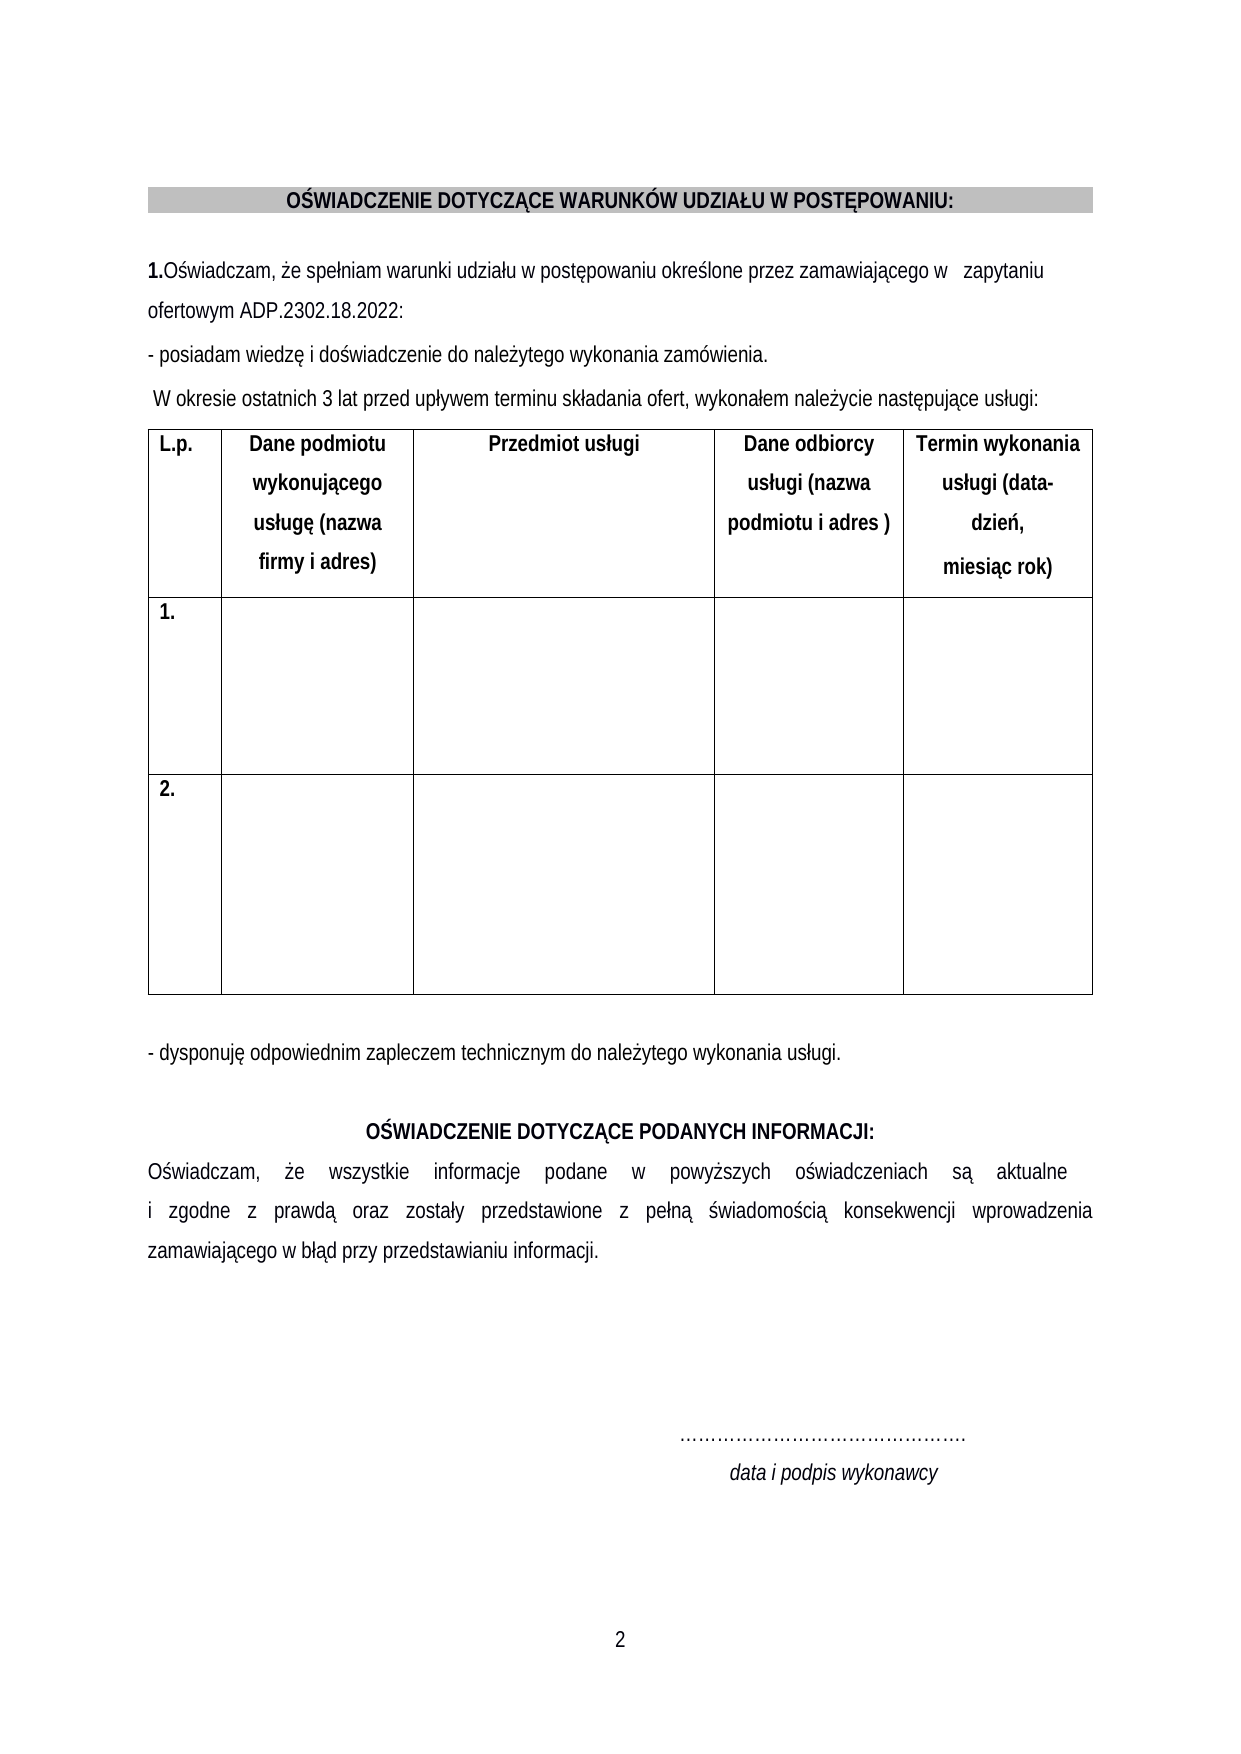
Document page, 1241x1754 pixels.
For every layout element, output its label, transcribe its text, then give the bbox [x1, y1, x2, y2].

table_header Termin wykonania usługi (data- dzień, miesiąc rok) [904, 430, 1092, 597]
table_cell [904, 598, 1092, 773]
table_header Dane odbiorcy usługi (nazwa podmiotu i adres ) [715, 430, 903, 597]
table_header Przedmiot usługi [414, 430, 714, 597]
table_cell [222, 598, 413, 773]
text 1.Oświadczam, że spełniam warunki udziału w postępowaniu określone przez zamawiającego w zapytaniu ofertowym ADP.2302.18.2022: [148, 257, 1093, 323]
table_cell [715, 598, 903, 773]
text W okresie ostatnich 3 lat przed upływem terminu składania ofert, wykonałem należycie następujące usługi: [148, 385, 1093, 411]
table_header Dane podmiotu wykonującego usługę (nazwa firmy i adres) [222, 430, 413, 597]
text OŚWIADCZENIE DOTYCZĄCE WARUNKÓW UDZIAŁU W POSTĘPOWANIU: [148, 187, 1093, 213]
text data i podpis wykonawcy [148, 1459, 1093, 1486]
text OŚWIADCZENIE DOTYCZĄCE PODANYCH INFORMACJI: [148, 1118, 1093, 1145]
table_cell [222, 775, 413, 994]
table_cell 1. [149, 598, 221, 773]
text - dysponuję odpowiednim zapleczem technicznym do należytego wykonania usługi. [148, 1039, 1093, 1066]
text ………………………………………. [148, 1420, 1093, 1446]
table_cell [715, 775, 903, 994]
table_cell [414, 775, 714, 994]
table_cell [904, 775, 1092, 994]
text Oświadczam, że wszystkie informacje podane w powyższych oświadczeniach są aktualne i zgodne z prawdą oraz zostały przedstawione z pełną świadomością konsekwencji wprowadzenia zamawiającego w błąd przy przedstawianiu informacji. [148, 1158, 1093, 1263]
table_cell [414, 598, 714, 773]
text - posiadam wiedzę i doświadczenie do należytego wykonania zamówienia. [148, 341, 1093, 367]
table_cell 2. [149, 775, 221, 994]
table_header L.p. [149, 430, 221, 597]
